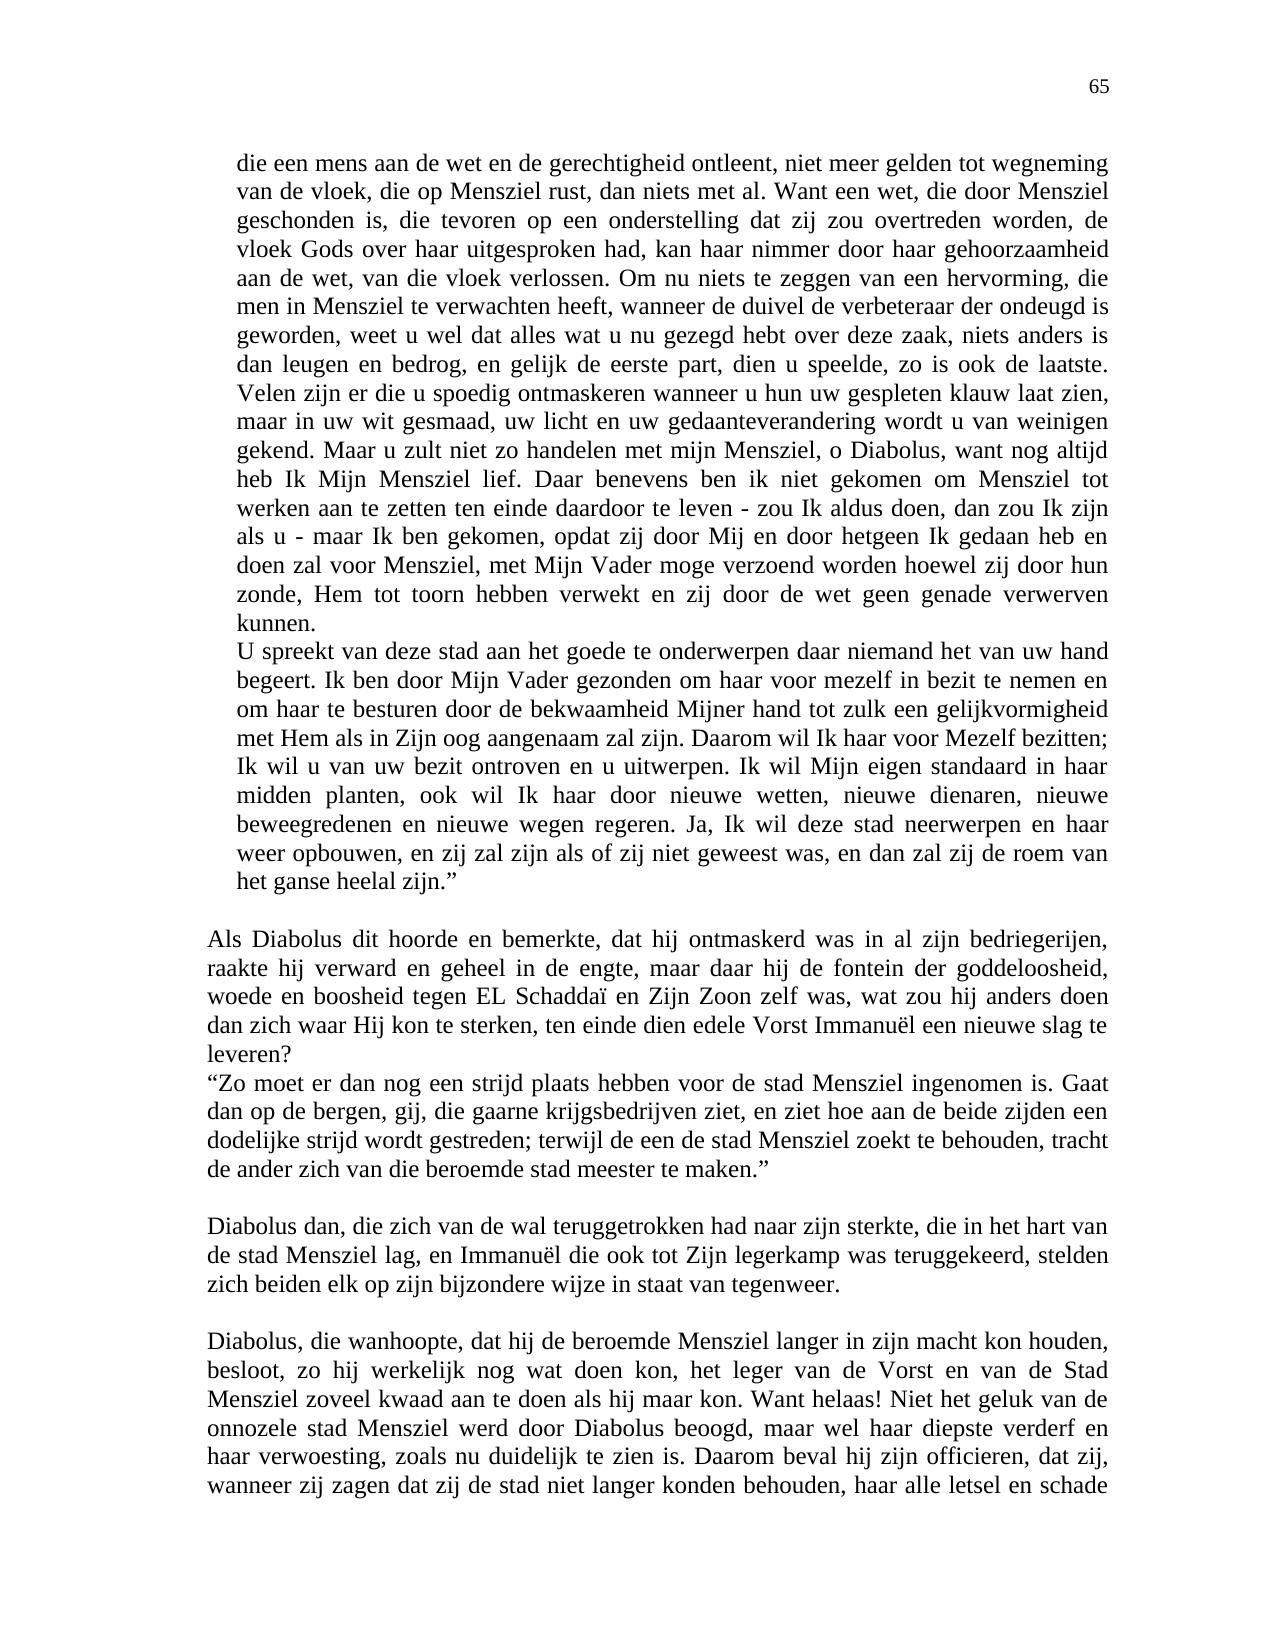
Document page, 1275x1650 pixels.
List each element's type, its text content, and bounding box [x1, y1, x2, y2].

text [207, 1326, 1109, 1499]
text U spreekt van deze stad aan het goede te onderwerpen daar niemand het van uw hand begeert. Ik ben door Mijn Vader gezonden om haar voor mezelf in bezit te nemen en om haar te besturen door de bekwaamheid Mijner hand tot zulk een gelijkvormigheid met Hem als in Zijn oog aangenaam zal zijn. Daarom wil Ik haar voor Mezelf bezitten; Ik wil u van uw bezit ontroven en u uitwerpen. Ik wil Mijn eigen standaard in haar midden planten, ook wil Ik haar door nieuwe wetten, nieuwe dienaren, nieuwe beweegredenen en nieuwe wegen regeren. Ja, Ik wil deze stad neerwerpen en haar weer opbouwen, en zij zal zijn als of zij niet geweest was, en dan zal zij de roem van het ganse heelal zijn.” [236, 636, 1109, 895]
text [236, 148, 1109, 636]
text Als Diabolus dit hoorde en bemerkte, dat hij ontmaskerd was in al zijn bedriegerijen, raakte hij verward en geheel in de engte, maar daar hij de fontein der goddeloosheid, woede en boosheid tegen EL Schaddaï en Zijn Zoon zelf was, wat zou hij anders doen dan zich waar Hij kon te sterken, ten einde dien edele Vorst Immanuël een nieuwe slag te leveren? [207, 924, 1109, 1068]
text “Zo moet er dan nog een strijd plaats hebben voor de stad Mensziel ingenomen is. Gaat dan op de bergen, gij, die gaarne krijgsbedrijven ziet, en ziet hoe aan de beide zijden een dodelijke strijd wordt gestreden; terwijl de een de stad Mensziel zoekt te behouden, tracht de ander zich van die beroemde stad meester te maken.” [207, 1068, 1109, 1183]
text Diabolus dan, die zich van de wal teruggetrokken had naar zijn sterkte, die in het hart van de stad Mensziel lag, en Immanuël die ook tot Zijn legerkamp was teruggekeerd, stelden zich beiden elk op zijn bijzondere wijze in staat van tegenweer. [207, 1211, 1109, 1298]
